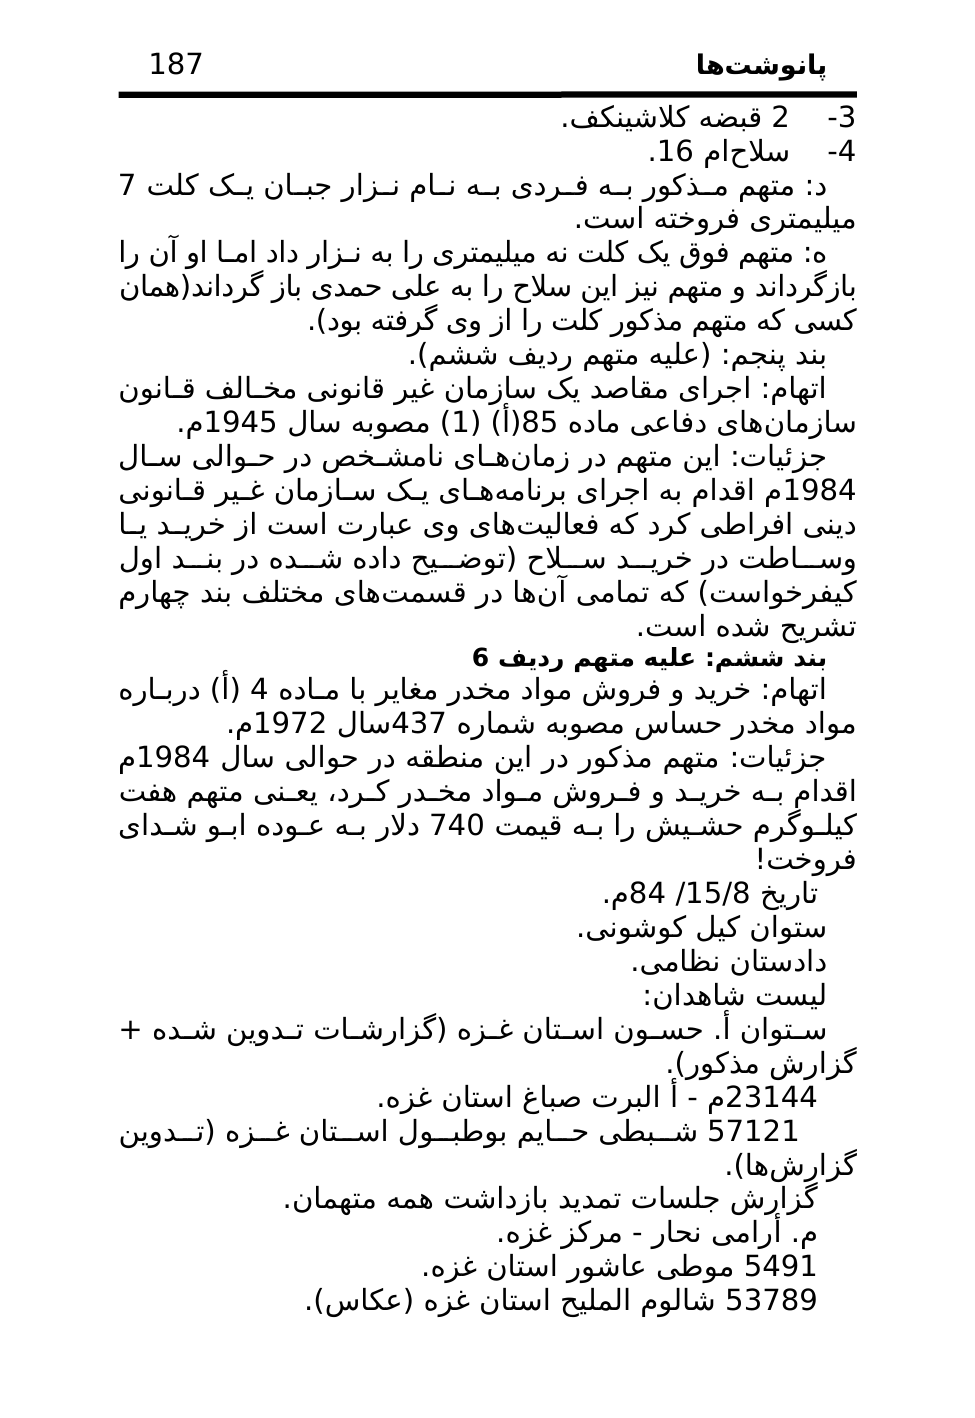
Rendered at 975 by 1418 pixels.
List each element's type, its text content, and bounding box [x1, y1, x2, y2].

list سلاح‌ام 16. [118, 134, 827, 168]
text بند ششم: علیه متهم ردیف 6 [118, 643, 857, 672]
text جزئیات: متهم مذکور در این منطقه در حوالی سال 1984م اقدام به خرید و فروش مواد مخدر کرد، یعنی متهم هفت کیلوگرم حشیش را به قیمت 740 دلار به عوده ابو شدای فروخت! [118, 740, 857, 876]
text دادستان نظامی. [118, 944, 857, 978]
text گزارش جلسات تمدید بازداشت همه متهمان. [118, 1182, 857, 1216]
text ستوان أ. حسون استان غزه (گزارشات تدوین شده + گزارش مذکور). [118, 1012, 857, 1080]
text د: متهم مذکور به فردی به نام نزار جبان یک کلت 7 میلیمتری فروخته است. [118, 168, 857, 236]
text ه: متهم فوق یک کلت نه میلیمتری را به نزار داد اما او آن را بازگرداند و متهم نیز این سلاح را به علی حمدی باز گرداند(همان کسی که متهم مذکور کلت را از وی گرفته بود). [118, 236, 857, 338]
text 5491 موطی عاشور استان غزه. [118, 1250, 857, 1284]
text لیست شاهدان: [118, 978, 857, 1012]
text بند پنجم: (علیه متهم ردیف ششم). [118, 338, 857, 372]
list 2 قبضه کلاشینکف. [118, 100, 827, 134]
text م. أرامی نحار - مرکز غزه. [118, 1216, 857, 1250]
text اتهام: اجرای مقاصد یک سازمان غیر قانونی مخالف قانون سازمان‌های دفاعی ماده 85(أ) (1) مصوبه سال 1945م. [118, 372, 857, 439]
text تاریخ 15/8/ 84م. [118, 876, 857, 910]
text 57121 شبطی حایم بوطبول استان غزه (تدوین گزارش‌ها). [118, 1114, 857, 1182]
text 53789 شالوم الملیح استان غزه (عکاس). [118, 1284, 857, 1318]
text 23144م - أ البرت صباغ استان غزه. [118, 1080, 857, 1114]
text اتهام: خرید و فروش مواد مخدر مغایر با ماده 4 (أ) درباره مواد مخدر حساس مصوبه شماره 437سال 1972م. [118, 672, 857, 740]
text ستوان کیل کوشونی. [118, 910, 857, 944]
text جزئیات: این متهم در زمان‌های نامشخص در حوالی سال 1984م اقدام به اجرای برنامه‌های یک سازمان غیر قانونی دینی افراطی کرد که فعالیت‌های وی عبارت است از خرید یا وساطت در خرید سلاح (توضیح داده شده در بند اول کیفرخواست) که تمامی آن‌ها در قسمت‌های مختلف بند چهارم تشریح شده است. [118, 439, 857, 643]
